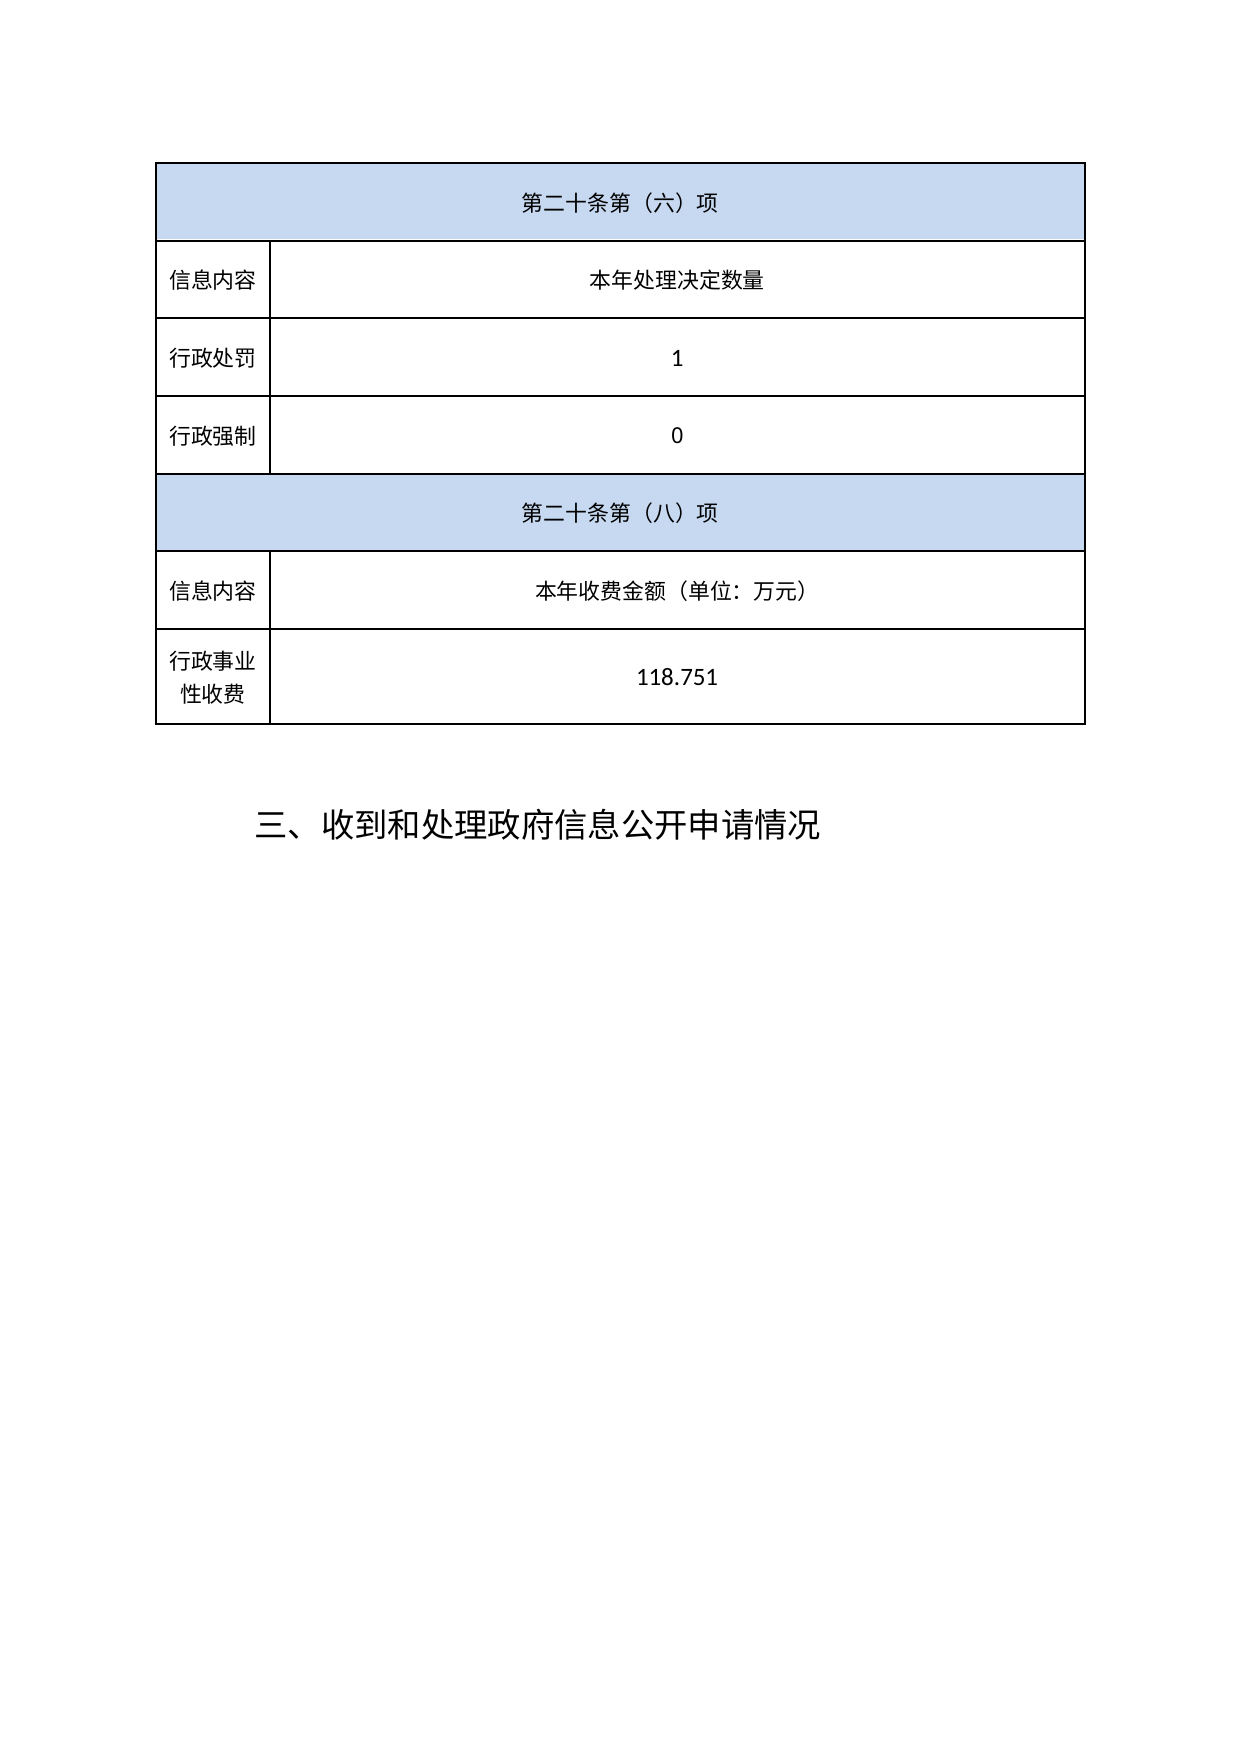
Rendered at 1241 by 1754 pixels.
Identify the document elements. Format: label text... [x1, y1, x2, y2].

table_cell 本年处理决定数量 [271, 242, 1084, 317]
table_cell 信息内容 [157, 242, 269, 317]
table_cell 行政强制 [157, 397, 269, 472]
table_cell 0 [271, 397, 1084, 472]
table_cell 1 [271, 319, 1084, 395]
text 三、收到和处理政府信息公开申请情况 [187, 790, 1053, 855]
table_cell 第二十条第（六）项 [157, 164, 1084, 239]
table_cell 信息内容 [157, 552, 269, 628]
table_cell 第二十条第（八）项 [157, 475, 1084, 550]
table_cell 118.751 [271, 630, 1084, 723]
table_cell 本年收费金额（单位：万元） [271, 552, 1084, 628]
table_cell 行政处罚 [157, 319, 269, 395]
table_cell 行政事业性收费 [157, 630, 269, 723]
